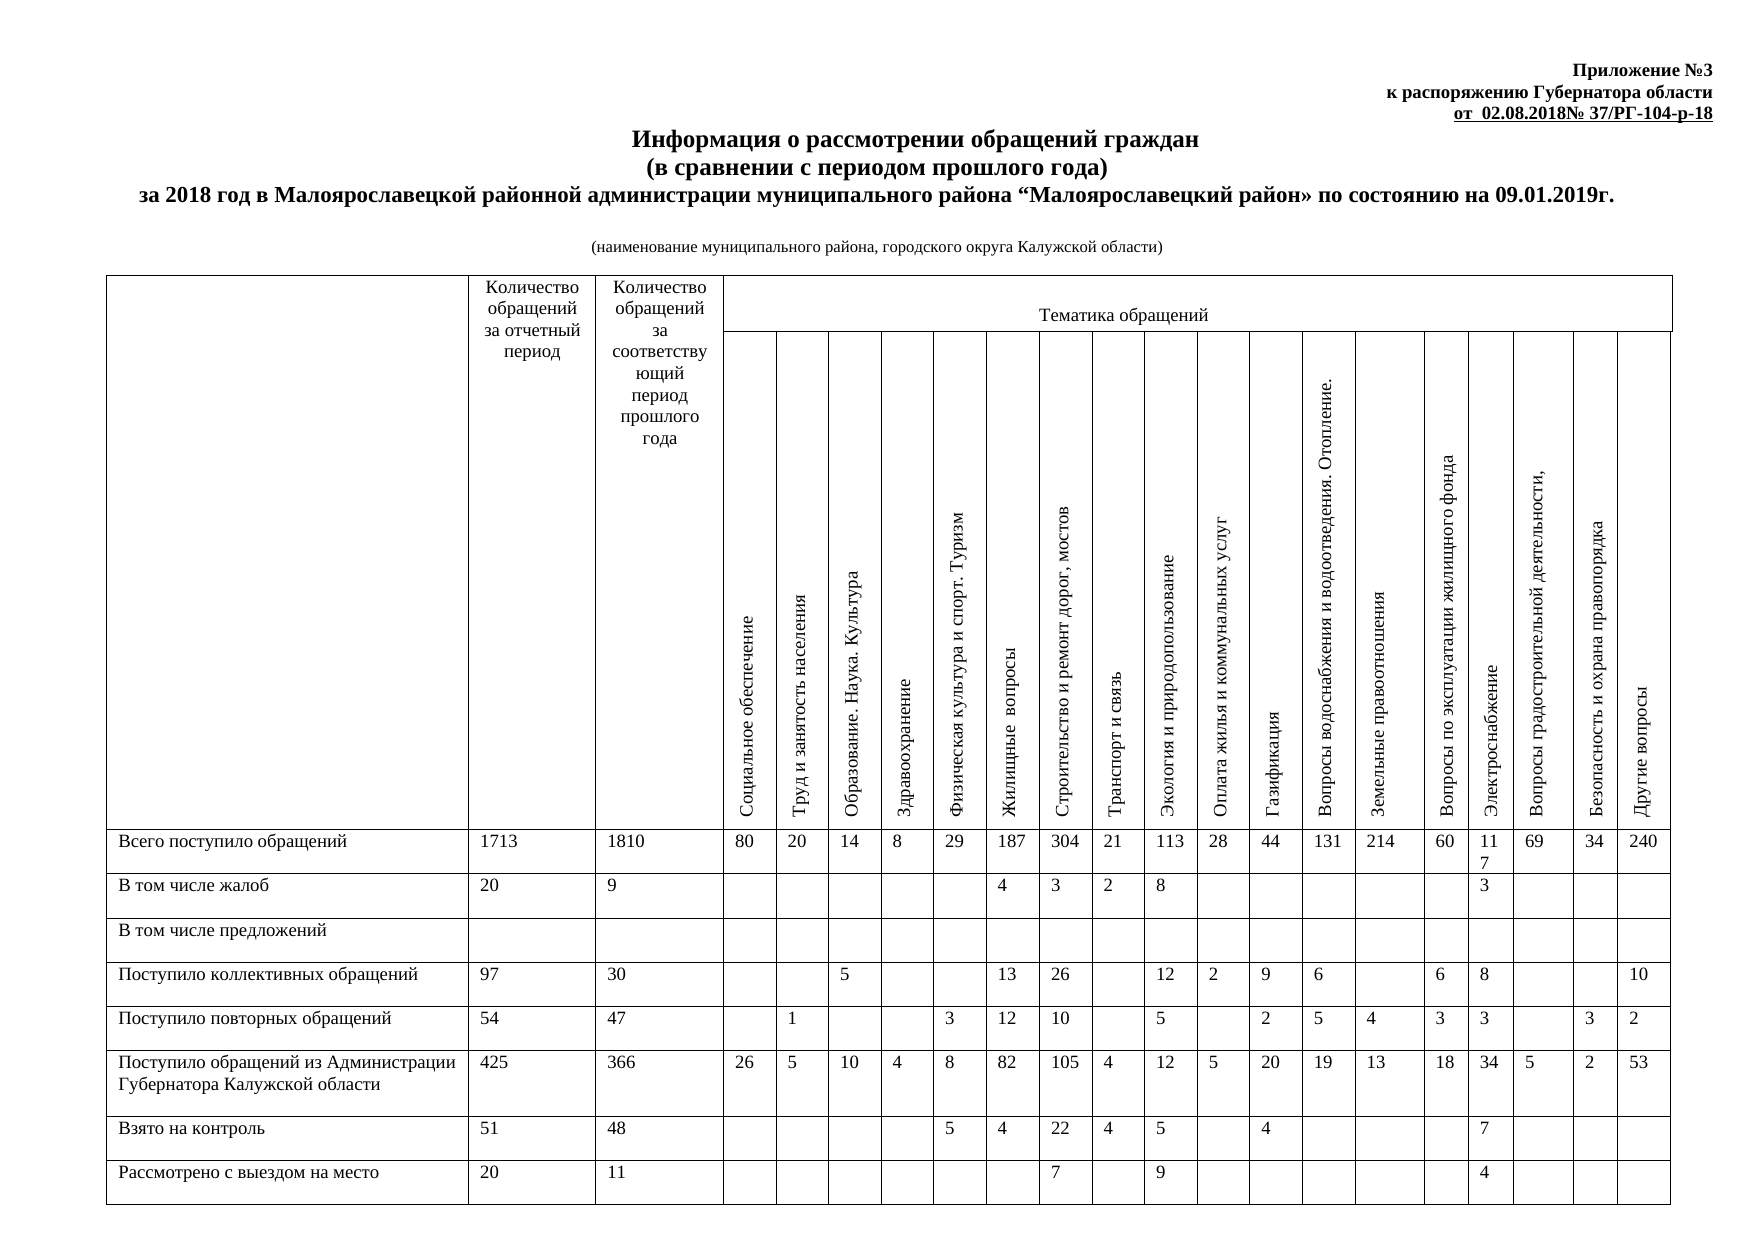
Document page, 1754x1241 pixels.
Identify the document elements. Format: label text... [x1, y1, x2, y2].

table_cell 54 [469, 1007, 595, 1050]
table_cell [1198, 919, 1249, 962]
table_cell 20 [469, 874, 595, 917]
table_cell [934, 919, 986, 962]
table_cell Строительство и ремонт дорог, мостов [1040, 332, 1092, 829]
table_cell 1713 [469, 830, 595, 873]
table_cell 26 [1040, 963, 1092, 1006]
table_cell 187 [987, 830, 1039, 873]
table_cell [882, 919, 933, 962]
table_cell [1574, 1161, 1617, 1204]
table_cell 11 [596, 1161, 723, 1204]
table_cell [1250, 1161, 1302, 1204]
table_cell [1093, 963, 1144, 1006]
table_cell Земельные правоотношения [1356, 332, 1424, 829]
table_cell 4 [987, 874, 1039, 917]
table_cell Образование. Наука. Культура [829, 332, 881, 829]
table_cell [1618, 874, 1670, 917]
table_cell 14 [829, 830, 881, 873]
table_cell 53 [1618, 1051, 1670, 1116]
table_cell 5 [829, 963, 881, 1006]
table_cell 7 [1469, 1117, 1513, 1160]
table_cell 4 [1469, 1161, 1513, 1204]
table_cell [1574, 874, 1617, 917]
table_cell Безопасность и охрана правопорядка [1574, 332, 1617, 829]
table_cell 29 [934, 830, 986, 873]
table_cell 47 [596, 1007, 723, 1050]
table_cell Газификация [1250, 332, 1302, 829]
table_cell [1425, 874, 1468, 917]
table_cell 2 [1093, 874, 1144, 917]
table_cell [777, 919, 828, 962]
table_cell [1618, 1117, 1670, 1160]
table_cell 26 [724, 1051, 776, 1116]
table_cell [1198, 1161, 1249, 1204]
table_header [107, 276, 468, 829]
table_cell 10 [829, 1051, 881, 1116]
table_cell [1093, 1161, 1144, 1204]
table_cell Поступило повторных обращений [107, 1007, 468, 1050]
table_cell 5 [1303, 1007, 1355, 1050]
table_cell 4 [1356, 1007, 1424, 1050]
table_cell [829, 1117, 881, 1160]
table_cell Жилищные вопросы [987, 332, 1039, 829]
table_cell 12 [1145, 1051, 1197, 1116]
text к распоряжению Губернатора области [118, 81, 1713, 102]
table_cell 113 [1145, 830, 1197, 873]
table_cell 30 [596, 963, 723, 1006]
table_cell [1093, 1007, 1144, 1050]
table_cell [1303, 1161, 1355, 1204]
table_cell Вопросы градостроительной деятельности, [1514, 332, 1573, 829]
table_cell [1303, 919, 1355, 962]
text за 2018 год в Малоярославецкой районной администрации муниципального района “Малоярославецкий район» по состоянию на 09.01.2019г. [118, 181, 1636, 208]
table_cell [1514, 874, 1573, 917]
table_cell 20 [777, 830, 828, 873]
table_cell 12 [987, 1007, 1039, 1050]
table_cell Рассмотрено с выездом на место [107, 1161, 468, 1204]
table_cell 10 [1040, 1007, 1092, 1050]
table_cell 5 [1198, 1051, 1249, 1116]
table_cell 13 [987, 963, 1039, 1006]
table_cell Социальное обеспечение [724, 332, 776, 829]
table_cell [1425, 1117, 1468, 1160]
table_cell 20 [1250, 1051, 1302, 1116]
table_cell 12 [1145, 963, 1197, 1006]
table_cell [1356, 1117, 1424, 1160]
table_cell [1574, 1117, 1617, 1160]
table_cell 9 [596, 874, 723, 917]
text (в сравнении с периодом прошлого года) [118, 152, 1636, 181]
table_cell [1198, 1117, 1249, 1160]
table_cell [1425, 1161, 1468, 1204]
table_cell 10 [1618, 963, 1670, 1006]
table_cell [829, 1161, 881, 1204]
table_cell [934, 1161, 986, 1204]
table_cell 19 [1303, 1051, 1355, 1116]
table_cell 240 [1618, 830, 1670, 873]
table_cell 1 [777, 1007, 828, 1050]
table_cell [934, 874, 986, 917]
table_cell 5 [1145, 1007, 1197, 1050]
table_cell 3 [1425, 1007, 1468, 1050]
text (наименование муниципального района, городского округа Калужской области) [118, 236, 1636, 256]
table_cell 6 [1303, 963, 1355, 1006]
table_cell [596, 919, 723, 962]
table_cell [1514, 963, 1573, 1006]
table_cell [1574, 963, 1617, 1006]
table_cell 8 [934, 1051, 986, 1116]
table_cell 214 [1356, 830, 1424, 873]
table_cell Оплата жилья и коммунальных услуг [1198, 332, 1249, 829]
table_cell 5 [1514, 1051, 1573, 1116]
table_cell [1303, 1117, 1355, 1160]
table_cell [1356, 919, 1424, 962]
table_cell Всего поступило обращений [107, 830, 468, 873]
table_cell [777, 874, 828, 917]
table_cell [1356, 1161, 1424, 1204]
table_cell 5 [1145, 1117, 1197, 1160]
table_cell 2 [1574, 1051, 1617, 1116]
table_cell [1093, 919, 1144, 962]
table_cell [777, 963, 828, 1006]
table_cell 425 [469, 1051, 595, 1116]
table_cell 3 [1469, 874, 1513, 917]
table_cell Поступило обращений из Администрации Губернатора Калужской области [107, 1051, 468, 1116]
table_cell 80 [724, 830, 776, 873]
table_cell 21 [1093, 830, 1144, 873]
table_cell [882, 1161, 933, 1204]
table_cell [1514, 1161, 1573, 1204]
table_cell 5 [934, 1117, 986, 1160]
table_cell [777, 1161, 828, 1204]
table_cell 8 [1469, 963, 1513, 1006]
table_cell 44 [1250, 830, 1302, 873]
table_cell [1145, 919, 1197, 962]
table_cell Физическая культура и спорт. Туризм [934, 332, 986, 829]
table_cell 7 [1040, 1161, 1092, 1204]
table_cell 28 [1198, 830, 1249, 873]
table_cell 117 [1469, 830, 1513, 873]
table_cell Здравоохранение [882, 332, 933, 829]
table_cell [1250, 919, 1302, 962]
table_header Количество обращений за соответствующий период прошлого года [596, 276, 723, 829]
table_cell [1618, 919, 1670, 962]
table_cell 3 [1040, 874, 1092, 917]
table_cell 82 [987, 1051, 1039, 1116]
table_cell [1514, 1007, 1573, 1050]
table_cell Вопросы водоснабжения и водоотведения. Отопление. [1303, 332, 1355, 829]
table_cell Поступило коллективных обращений [107, 963, 468, 1006]
table_cell [724, 963, 776, 1006]
table_cell 4 [1093, 1117, 1144, 1160]
table_cell 6 [1425, 963, 1468, 1006]
table_cell [1356, 963, 1424, 1006]
table_cell Другие вопросы [1618, 332, 1670, 829]
table_cell [1198, 1007, 1249, 1050]
table_cell 18 [1425, 1051, 1468, 1116]
table_cell 9 [1145, 1161, 1197, 1204]
table_header Количество обращений за отчетный период [469, 276, 595, 829]
table_cell [1514, 919, 1573, 962]
table_cell 131 [1303, 830, 1355, 873]
table_cell Вопросы по эксплуатации жилищного фонда [1425, 332, 1468, 829]
table_cell [829, 1007, 881, 1050]
table_cell [724, 1117, 776, 1160]
table_cell В том числе предложений [107, 919, 468, 962]
table_cell [469, 919, 595, 962]
table_cell 22 [1040, 1117, 1092, 1160]
table_cell [724, 919, 776, 962]
table_cell [987, 919, 1039, 962]
table_cell [987, 1161, 1039, 1204]
table_cell 97 [469, 963, 595, 1006]
table_cell 4 [1093, 1051, 1144, 1116]
table_cell [882, 874, 933, 917]
table_cell [1040, 919, 1092, 962]
table_cell [882, 1117, 933, 1160]
table_cell Взято на контроль [107, 1117, 468, 1160]
table_cell 2 [1618, 1007, 1670, 1050]
table_cell 51 [469, 1117, 595, 1160]
table_cell 8 [1145, 874, 1197, 917]
table_cell 13 [1356, 1051, 1424, 1116]
table_cell 48 [596, 1117, 723, 1160]
table_cell 3 [1574, 1007, 1617, 1050]
table_cell 4 [987, 1117, 1039, 1160]
table_cell 60 [1425, 830, 1468, 873]
table_cell [829, 919, 881, 962]
table_cell [1425, 919, 1468, 962]
table_cell [829, 874, 881, 917]
table_cell [724, 874, 776, 917]
table_cell 8 [882, 830, 933, 873]
table_cell 3 [934, 1007, 986, 1050]
table_cell Электроснабжение [1469, 332, 1513, 829]
table_cell [1250, 874, 1302, 917]
table_cell 34 [1469, 1051, 1513, 1116]
text от 02.08.2018№ 37/РГ-104-р-18 [118, 102, 1713, 124]
table_cell [882, 963, 933, 1006]
table_cell 304 [1040, 830, 1092, 873]
table_cell [724, 1161, 776, 1204]
text Информация о рассмотрении обращений граждан [118, 124, 1713, 152]
table_cell 34 [1574, 830, 1617, 873]
table_cell [1198, 874, 1249, 917]
table_cell [724, 1007, 776, 1050]
table_cell Экология и природопользование [1145, 332, 1197, 829]
table_cell [1574, 919, 1617, 962]
table_cell [1303, 874, 1355, 917]
table_cell 69 [1514, 830, 1573, 873]
table_cell Труд и занятость населения [777, 332, 828, 829]
table_cell 5 [777, 1051, 828, 1116]
table_cell 105 [1040, 1051, 1092, 1116]
table_cell [1356, 874, 1424, 917]
table_cell 9 [1250, 963, 1302, 1006]
table_cell В том числе жалоб [107, 874, 468, 917]
table_cell 4 [1250, 1117, 1302, 1160]
table_cell 2 [1198, 963, 1249, 1006]
table_cell 2 [1250, 1007, 1302, 1050]
table_cell [1514, 1117, 1573, 1160]
table_cell 20 [469, 1161, 595, 1204]
table_cell Транспорт и связь [1093, 332, 1144, 829]
table_cell 366 [596, 1051, 723, 1116]
table_cell [1469, 919, 1513, 962]
table_cell 1810 [596, 830, 723, 873]
table_cell [934, 963, 986, 1006]
table_header Тематика обращений [724, 276, 1672, 331]
table_cell [1618, 1161, 1670, 1204]
table_cell 3 [1469, 1007, 1513, 1050]
table_cell [777, 1117, 828, 1160]
text Приложение №3 [118, 59, 1713, 81]
table_cell [882, 1007, 933, 1050]
table_cell 4 [882, 1051, 933, 1116]
